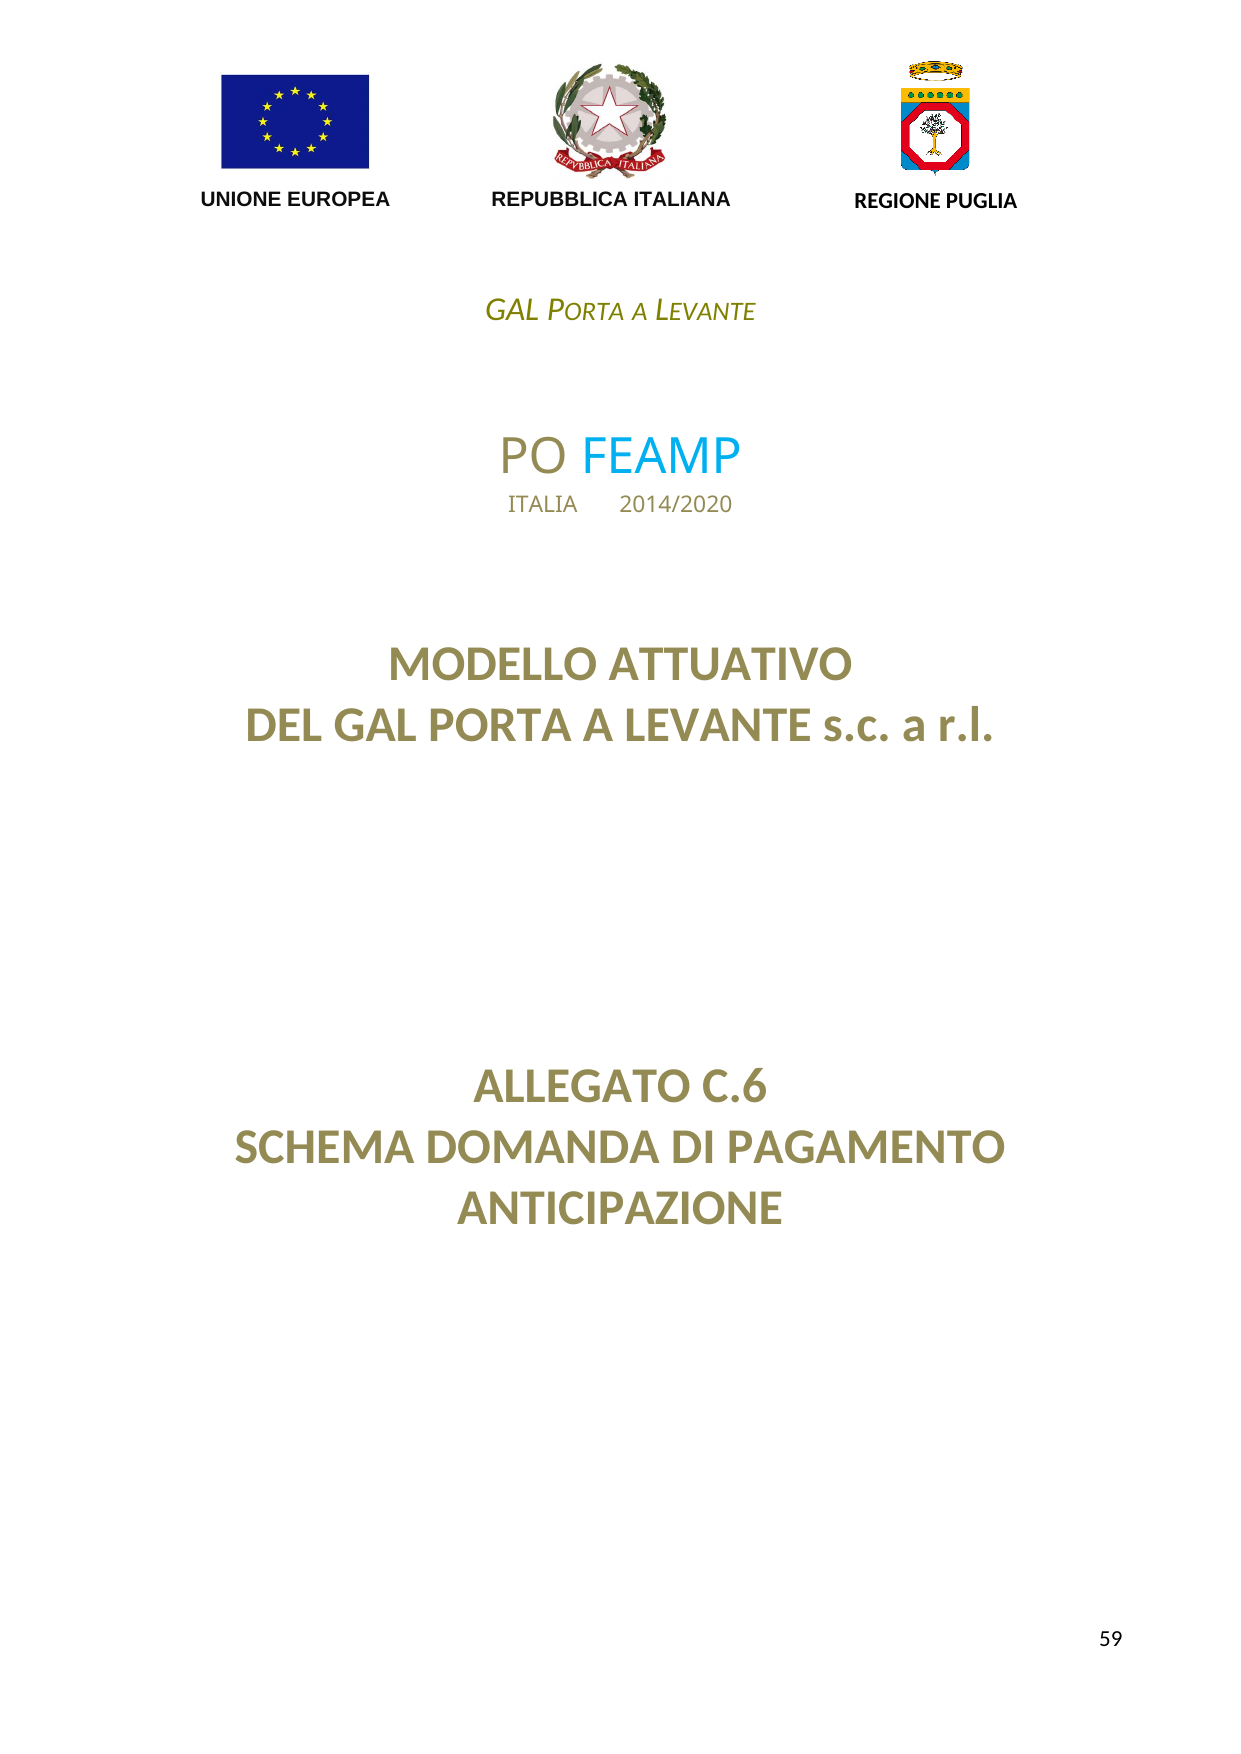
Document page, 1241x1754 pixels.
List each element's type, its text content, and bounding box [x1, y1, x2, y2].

text ALLEGATO C.6 [118, 1054, 1122, 1115]
text GAL Porta a Levante [118, 287, 1122, 328]
picture [218, 72, 372, 171]
picture [829, 56, 1043, 187]
text MODELLO ATTUATIVO [118, 631, 1122, 692]
text ITALIA 2014/2020 [118, 488, 1122, 519]
text SCHEMA DOMANDA DI PAGAMENTO ANTICIPAZIONE [118, 1115, 1122, 1237]
text PO FEAMP [118, 420, 1122, 488]
picture [548, 58, 674, 184]
text DEL GAL PORTA A LEVANTE s.c. a r.l. [118, 692, 1122, 753]
